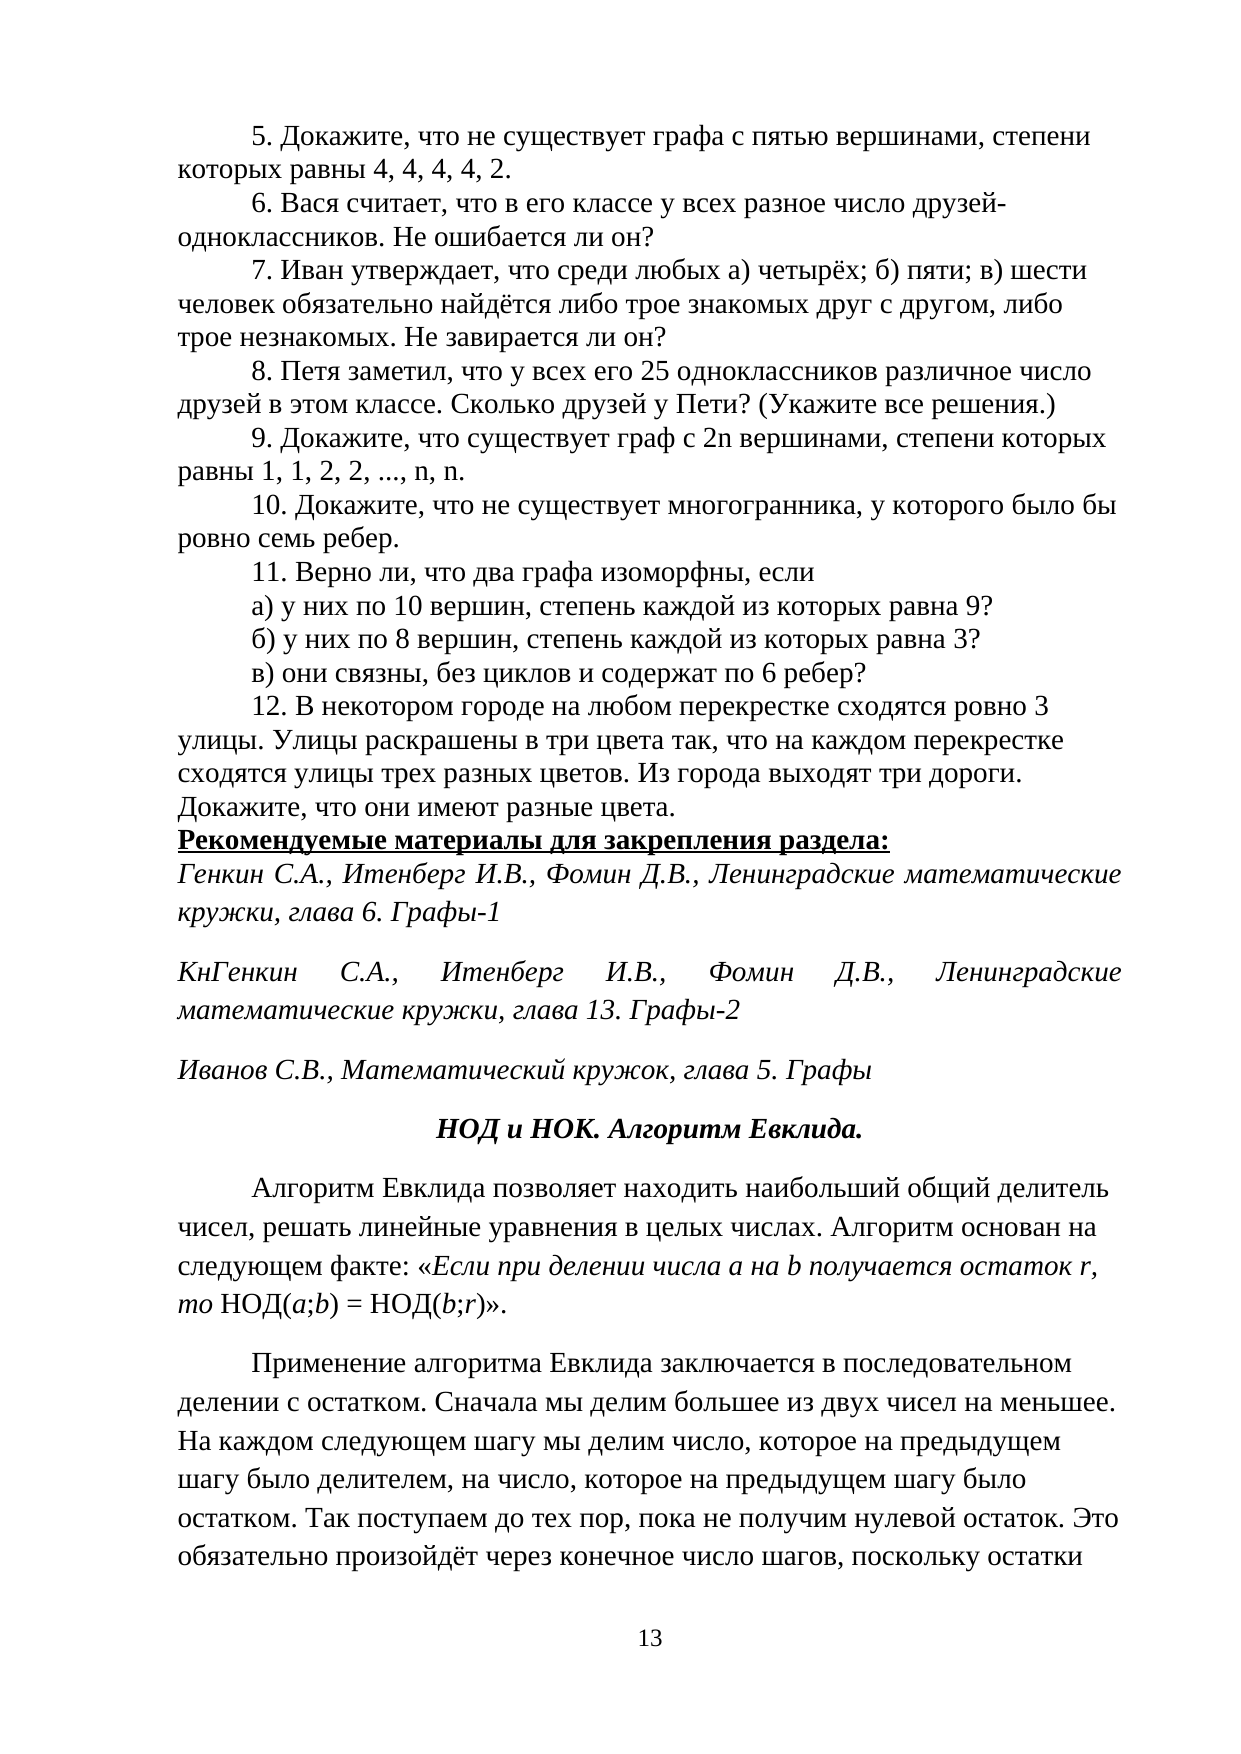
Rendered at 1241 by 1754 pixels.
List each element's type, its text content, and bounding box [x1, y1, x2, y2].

text 9. Докажите, что существует граф с 2n вершинами, степени которых равны 1, 1, 2, 2, ..., n, n. [177, 420, 1122, 487]
text НОД и НОК. Алгоритм Евклида. [177, 1111, 1122, 1145]
text Рекомендуемые материалы для закрепления раздела: [177, 822, 1122, 856]
text в) они связны, без циклов и содержат по 6 ребер? [177, 655, 1122, 688]
text 8. Петя заметил, что у всех его 25 одноклассников различное число друзей в этом классе. Сколько друзей у Пети? (Укажите все решения.) [177, 353, 1122, 420]
text 11. Верно ли, что два графа изоморфны, если [177, 554, 1122, 588]
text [177, 1346, 1122, 1572]
text 12. В некотором городе на любом перекрестке сходятся ровно 3 улицы. Улицы раскрашены в три цвета так, что на каждом перекрестке сходятся улицы трех разных цветов. Из города выходят три дороги. Докажите, что они имеют разные цвета. [177, 688, 1122, 822]
text 10. Докажите, что не существует многогранника, у которого было бы ровно семь ребер. [177, 487, 1122, 554]
text Алгоритм Евклида позволяет находить наибольший общий делитель чисел, решать линейные уравнения в целых числах. Алгоритм основан на следующем факте: «Если при делении числа a на b получается остаток r, то НОД(a;b) = НОД(b;r)». [177, 1171, 1122, 1320]
text б) у них по 8 вершин, степень каждой из которых равна 3? [177, 621, 1122, 655]
text КнГенкин С.А., Итенберг И.В., Фомин Д.В., Ленинградские математические кружки, глава 13. Графы-2 [177, 954, 1122, 1026]
text 7. Иван утверждает, что среди любых а) четырёх; б) пяти; в) шести человек обязательно найдётся либо трое знакомых друг с другом, либо трое незнакомых. Не завирается ли он? [177, 252, 1122, 353]
text Иванов С.В., Математический кружок, глава 5. Графы [177, 1052, 1122, 1085]
text а) у них по 10 вершин, степень каждой из которых равна 9? [177, 588, 1122, 621]
text 6. Вася считает, что в его классе у всех разное число друзей-одноклассников. Не ошибается ли он? [177, 185, 1122, 252]
text Генкин С.А., Итенберг И.В., Фомин Д.В., Ленинградские математические кружки, глава 6. Графы-1 [177, 856, 1122, 928]
text 5. Докажите, что не существует графа с пятью вершинами, степени которых равны 4, 4, 4, 4, 2. [177, 118, 1122, 185]
